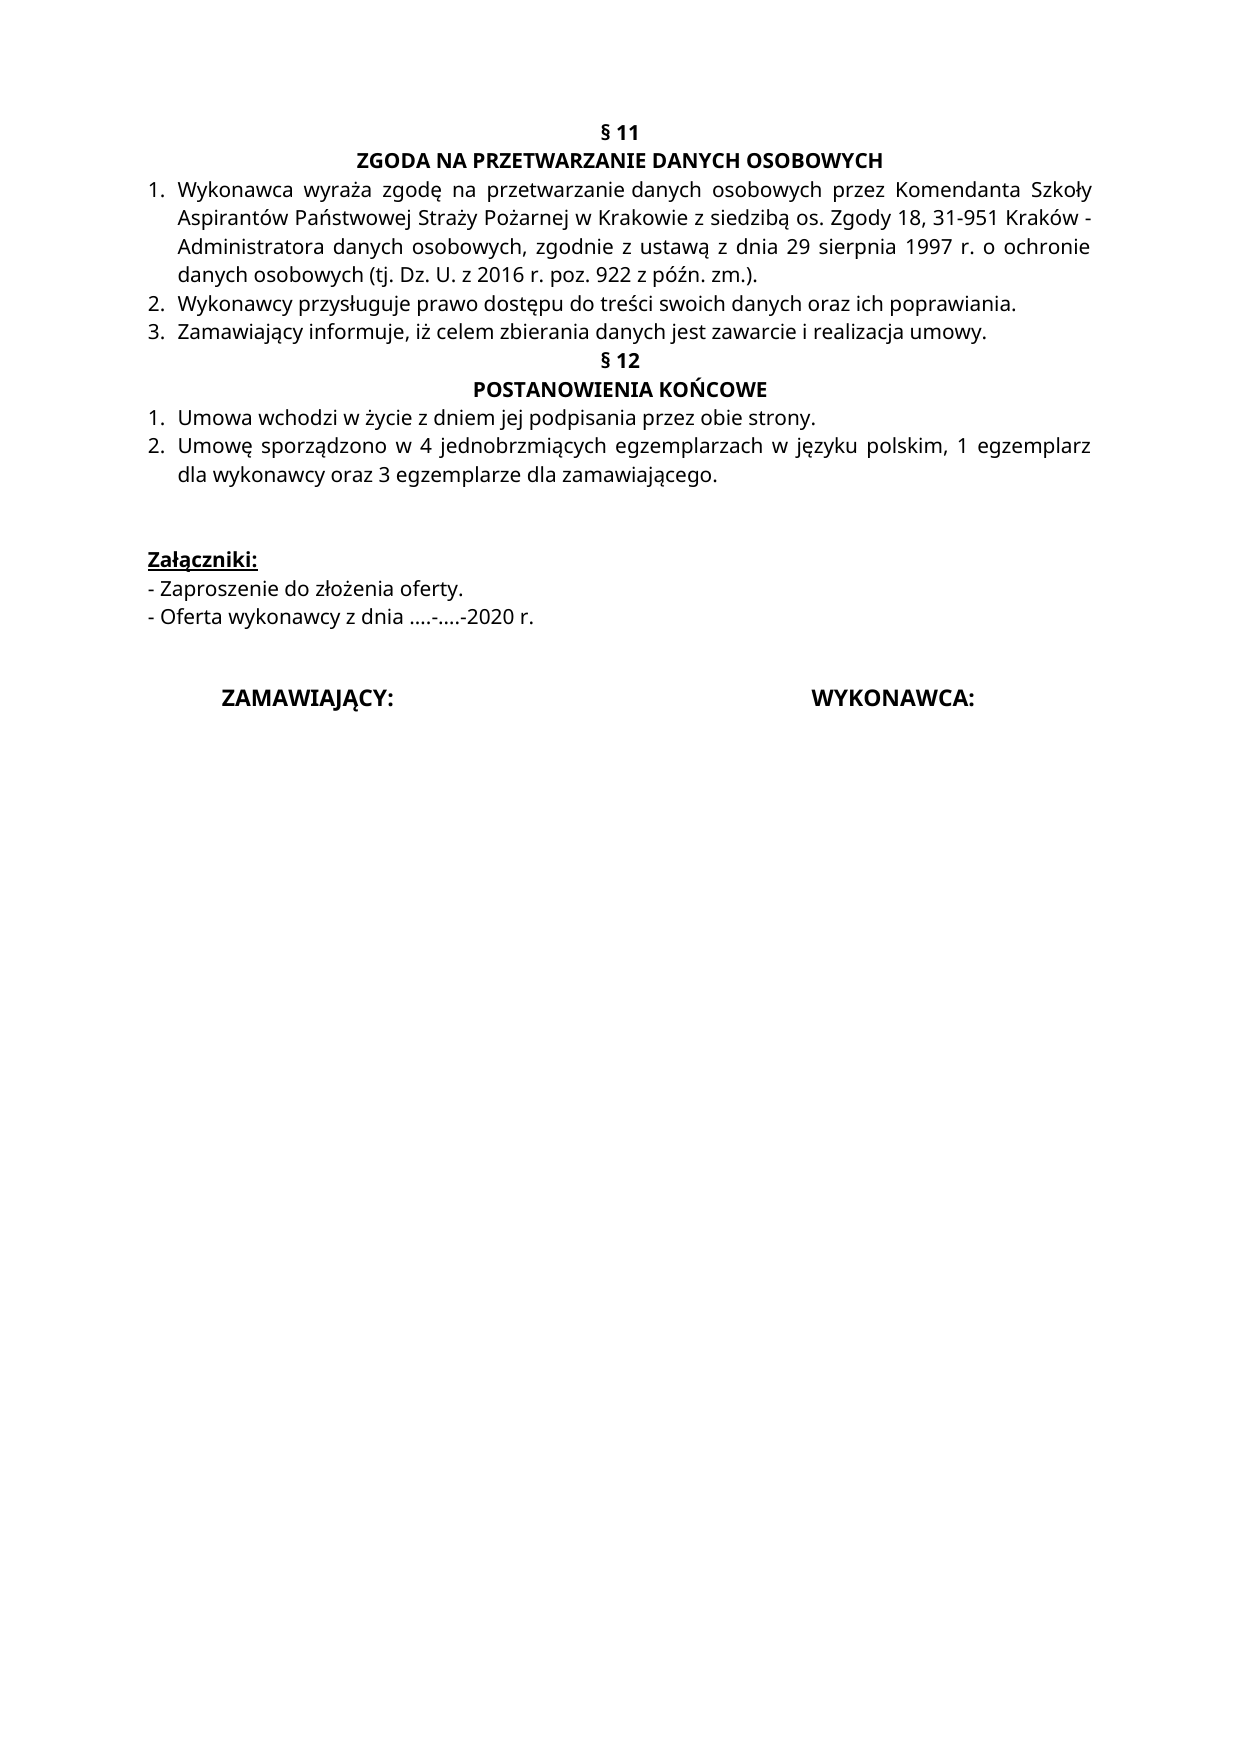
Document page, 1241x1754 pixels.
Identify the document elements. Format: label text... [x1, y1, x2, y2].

list Zamawiający informuje, iż celem zbierania danych jest zawarcie i realizacja umowy. [148, 317, 1092, 346]
text § 11 [148, 118, 1092, 147]
text ZAMAWIAJĄCY: WYKONAWCA: [177, 682, 1092, 713]
list Wykonawcy przysługuje prawo dostępu do treści swoich danych oraz ich poprawiania. [148, 289, 1092, 317]
list Umowę sporządzono w 4 jednobrzmiących egzemplarzach w języku polskim, 1 egzemplarz dla wykonawcy oraz 3 egzemplarze dla zamawiającego. [148, 432, 1092, 488]
text Załączniki: [148, 545, 1092, 574]
text § 12 [148, 346, 1092, 375]
text - Zaproszenie do złożenia oferty. [148, 574, 1092, 602]
list Wykonawca wyraża zgodę na przetwarzanie danych osobowych przez Komendanta Szkoły Aspirantów Państwowej Straży Pożarnej w Krakowie z siedzibą os. Zgody 18, 31-951 Kraków - Administratora danych osobowych, zgodnie z ustawą z dnia 29 sierpnia 1997 r. o ochronie danych osobowych (tj. Dz. U. z 2016 r. poz. 922 z późn. zm.). [148, 175, 1092, 289]
text POSTANOWIENIA KOŃCOWE [148, 375, 1092, 403]
text ZGODA NA PRZETWARZANIE DANYCH OSOBOWYCH [148, 147, 1092, 175]
text - Oferta wykonawcy z dnia ….-….-2020 r. [148, 602, 1092, 631]
list Umowa wchodzi w życie z dniem jej podpisania przez obie strony. [148, 403, 1092, 432]
